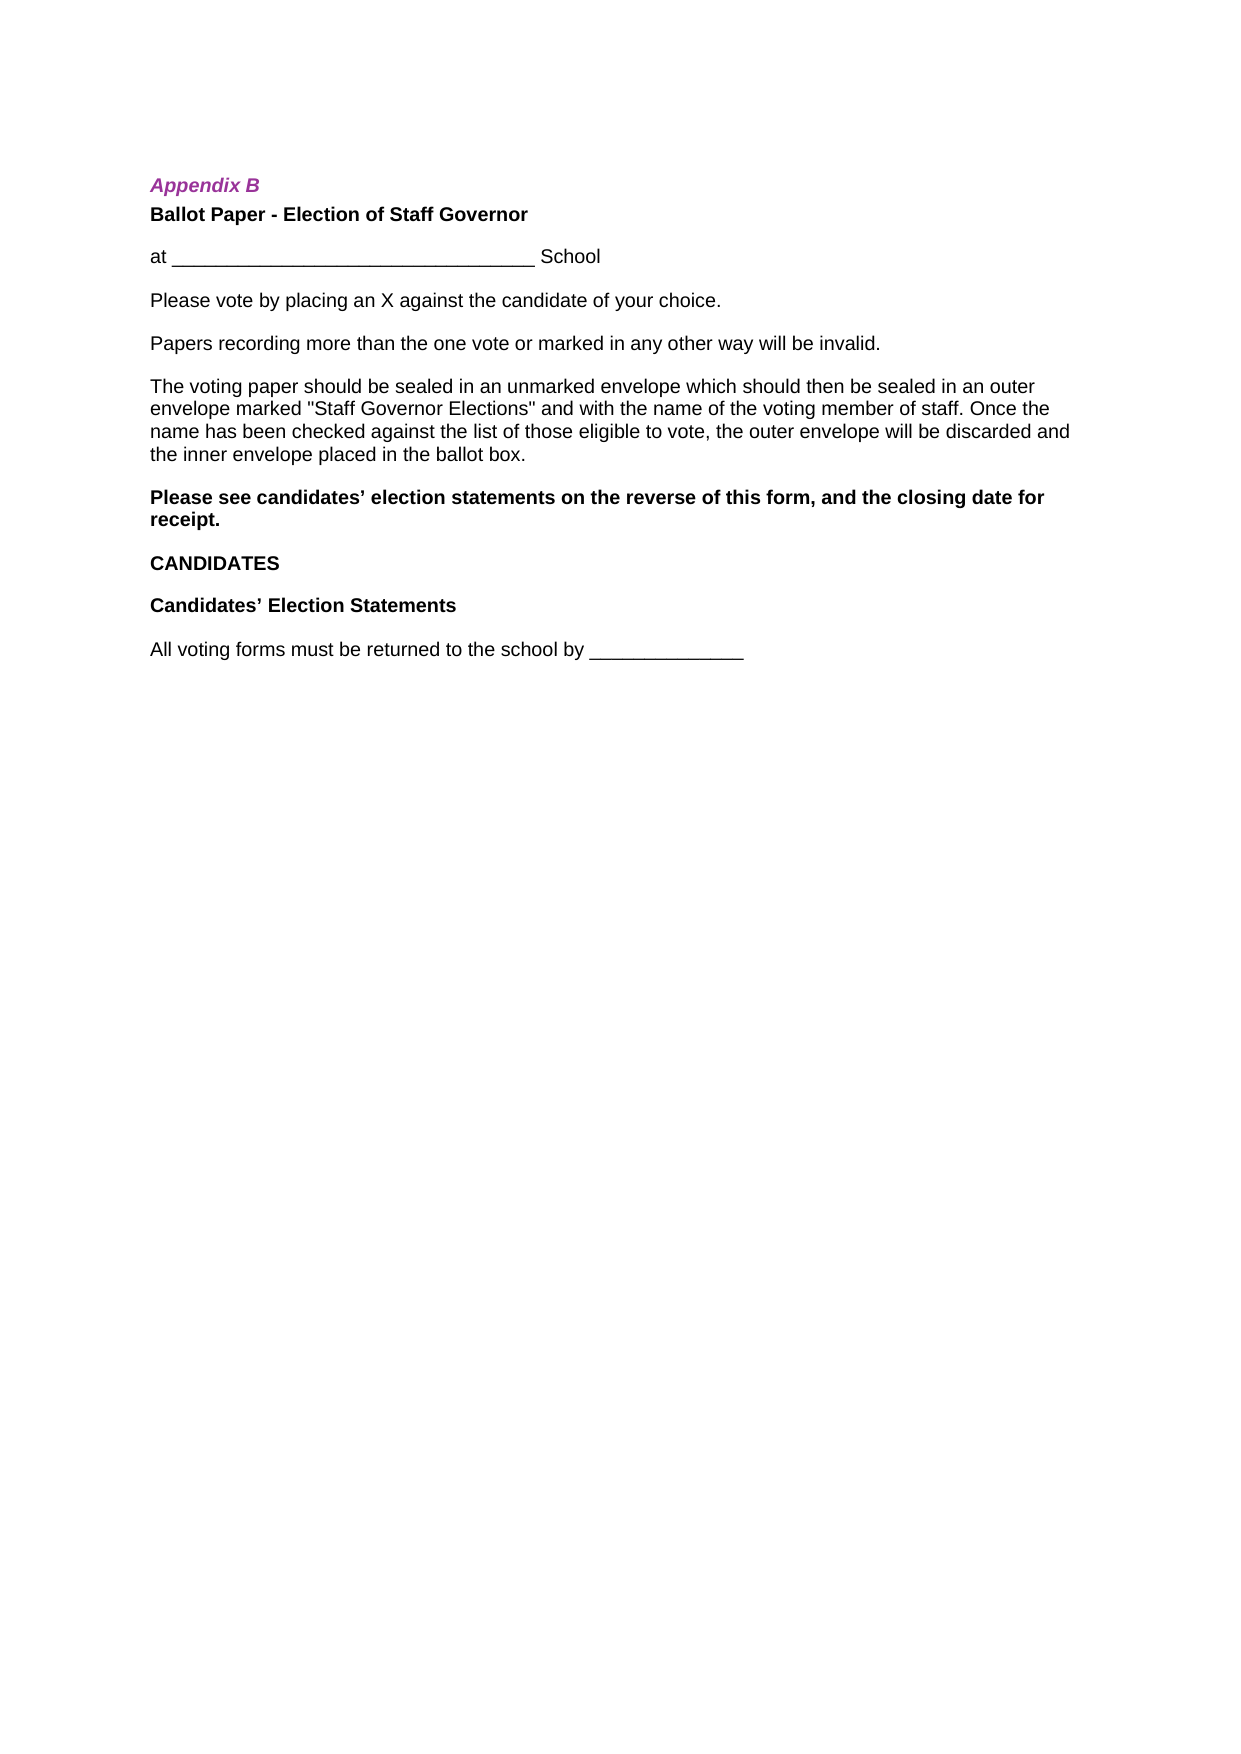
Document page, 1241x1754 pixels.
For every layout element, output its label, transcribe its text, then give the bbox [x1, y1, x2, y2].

text Please vote by placing an X against the candidate of your choice. [150, 288, 1090, 311]
text All voting forms must be returned to the school by ______________ [150, 637, 1090, 660]
text Candidates’ Election Statements [150, 594, 1090, 617]
text Please see candidates’ election statements on the reverse of this form, and the closing date for receipt. [150, 486, 1090, 531]
text Appendix B [150, 173, 1090, 196]
text CANDIDATES [150, 551, 1090, 574]
text The voting paper should be sealed in an unmarked envelope which should then be sealed in an outer envelope marked "Staff Governor Elections" and with the name of the voting member of staff. Once the name has been checked against the list of those eligible to vote, the outer envelope will be discarded and the inner envelope placed in the ballot box. [150, 374, 1090, 465]
text Papers recording more than the one vote or marked in any other way will be invalid. [150, 331, 1090, 354]
text Ballot Paper - Election of Staff Governor [150, 202, 1090, 225]
text at _________________________________ School [150, 245, 1090, 268]
